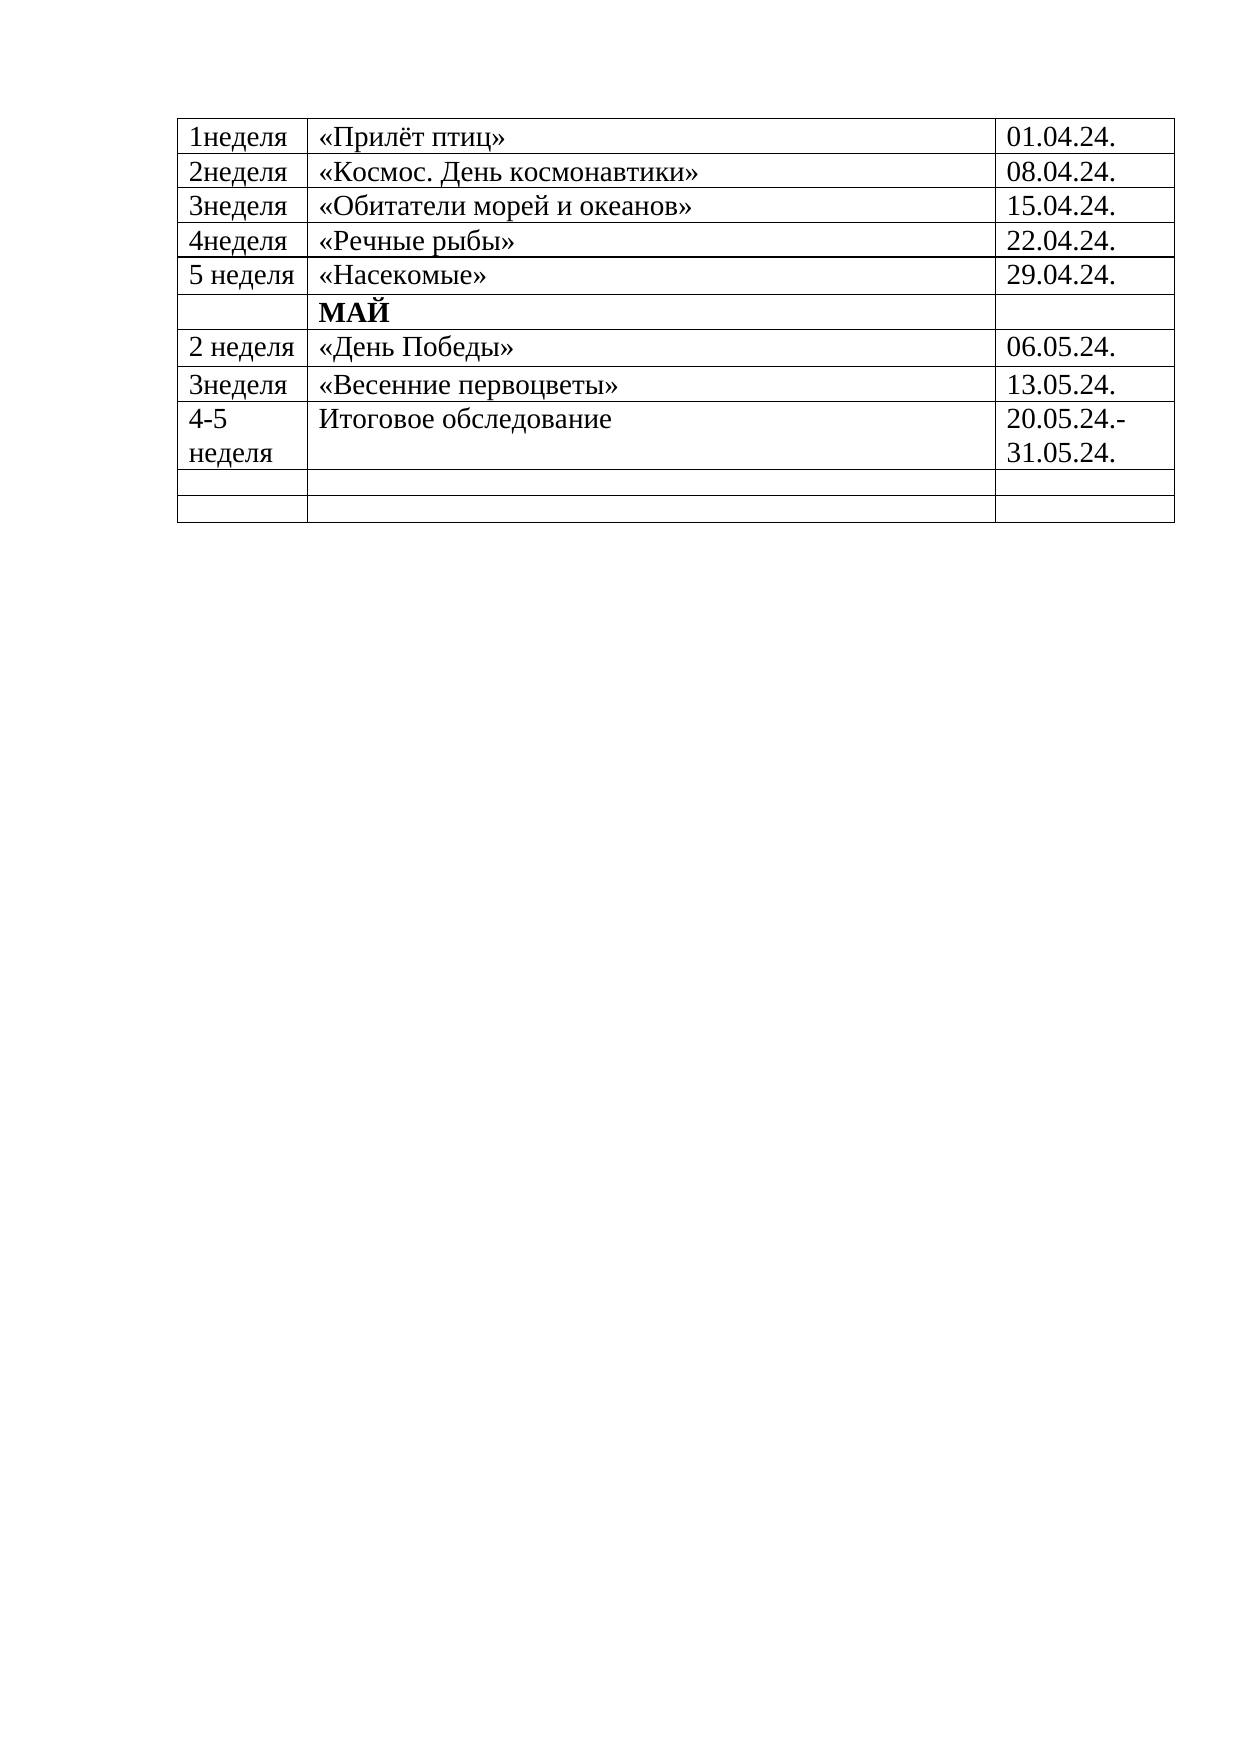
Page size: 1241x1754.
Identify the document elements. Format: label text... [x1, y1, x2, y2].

table_cell [178, 470, 307, 495]
table_cell 06.05.24. [996, 330, 1174, 366]
table_cell 4неделя [178, 223, 307, 256]
table_cell «Весенние первоцветы» [308, 367, 995, 401]
table_cell Итоговое обследование [308, 402, 995, 469]
table_cell «Насекомые» [308, 258, 995, 294]
table_cell «Обитатели морей и океанов» [308, 188, 995, 222]
table_cell «День Победы» [308, 330, 995, 366]
table_cell 5 неделя [178, 258, 307, 294]
table_cell МАЙ [308, 295, 995, 328]
table_cell 1неделя [178, 119, 307, 153]
table_cell [178, 295, 307, 328]
table_cell «Прилёт птиц» [308, 119, 995, 153]
table_cell 15.04.24. [996, 188, 1174, 222]
table_cell [996, 295, 1174, 328]
table_cell [308, 496, 995, 522]
table_cell [996, 470, 1174, 495]
table_cell [178, 496, 307, 522]
table_cell [996, 496, 1174, 522]
table_cell 2неделя [178, 154, 307, 187]
table_cell «Речные рыбы» [308, 223, 995, 256]
table_cell 3неделя [178, 188, 307, 222]
table_cell «Космос. День космонавтики» [308, 154, 995, 187]
table_cell 08.04.24. [996, 154, 1174, 187]
table_cell 29.04.24. [996, 258, 1174, 294]
table_cell 3неделя [178, 367, 307, 401]
table_cell 01.04.24. [996, 119, 1174, 153]
table_cell 22.04.24. [996, 223, 1174, 256]
table_cell 2 неделя [178, 330, 307, 366]
table_cell 20.05.24.- 31.05.24. [996, 402, 1174, 469]
table_cell 13.05.24. [996, 367, 1174, 401]
table_cell 4-5 неделя [178, 402, 307, 469]
table_cell [308, 470, 995, 495]
